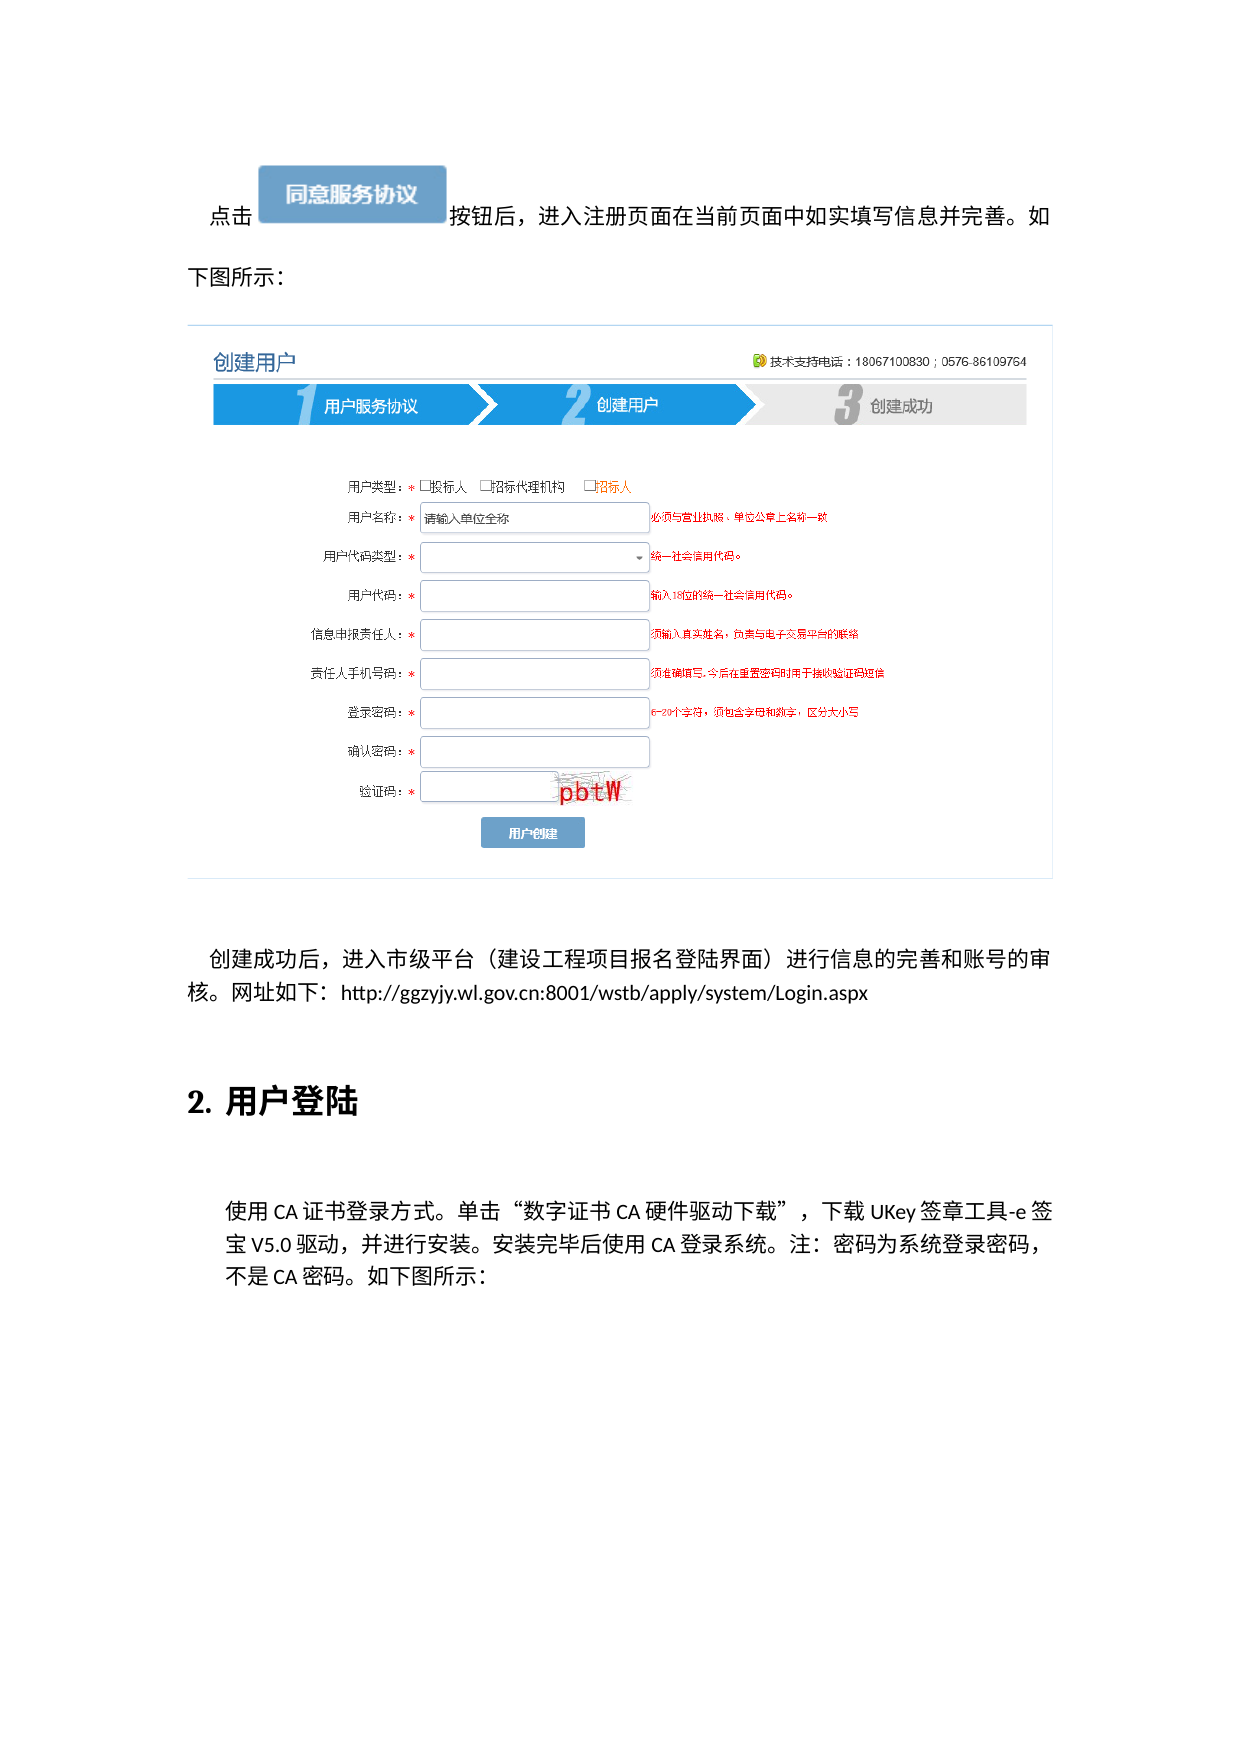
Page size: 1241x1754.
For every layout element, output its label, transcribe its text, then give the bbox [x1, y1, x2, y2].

list 使用CA证书登录方式。单击“数字证书CA硬件驱动下载”，下载UKey签章工具-e签宝V5.0驱动，并进行安装。安装完毕后使用CA登录系统。注：密码为系统登录密码，不是CA密码。如下图所示： [225, 1194, 1053, 1291]
picture [254, 162, 450, 225]
text 创建成功后，进入市级平台（建设工程项目报名登陆界面）进行信息的完善和账号的审核。网址如下：http://ggzyjy.wl.gov.cn:8001/wstb/apply/system/Login.aspx [187, 942, 1053, 1007]
picture [187, 324, 1053, 879]
text 点击按钮后，进入注册页面在当前页面中如实填写信息并完善。如下图所示： [187, 162, 1053, 292]
subtitle 用户登陆 [187, 1067, 1053, 1132]
